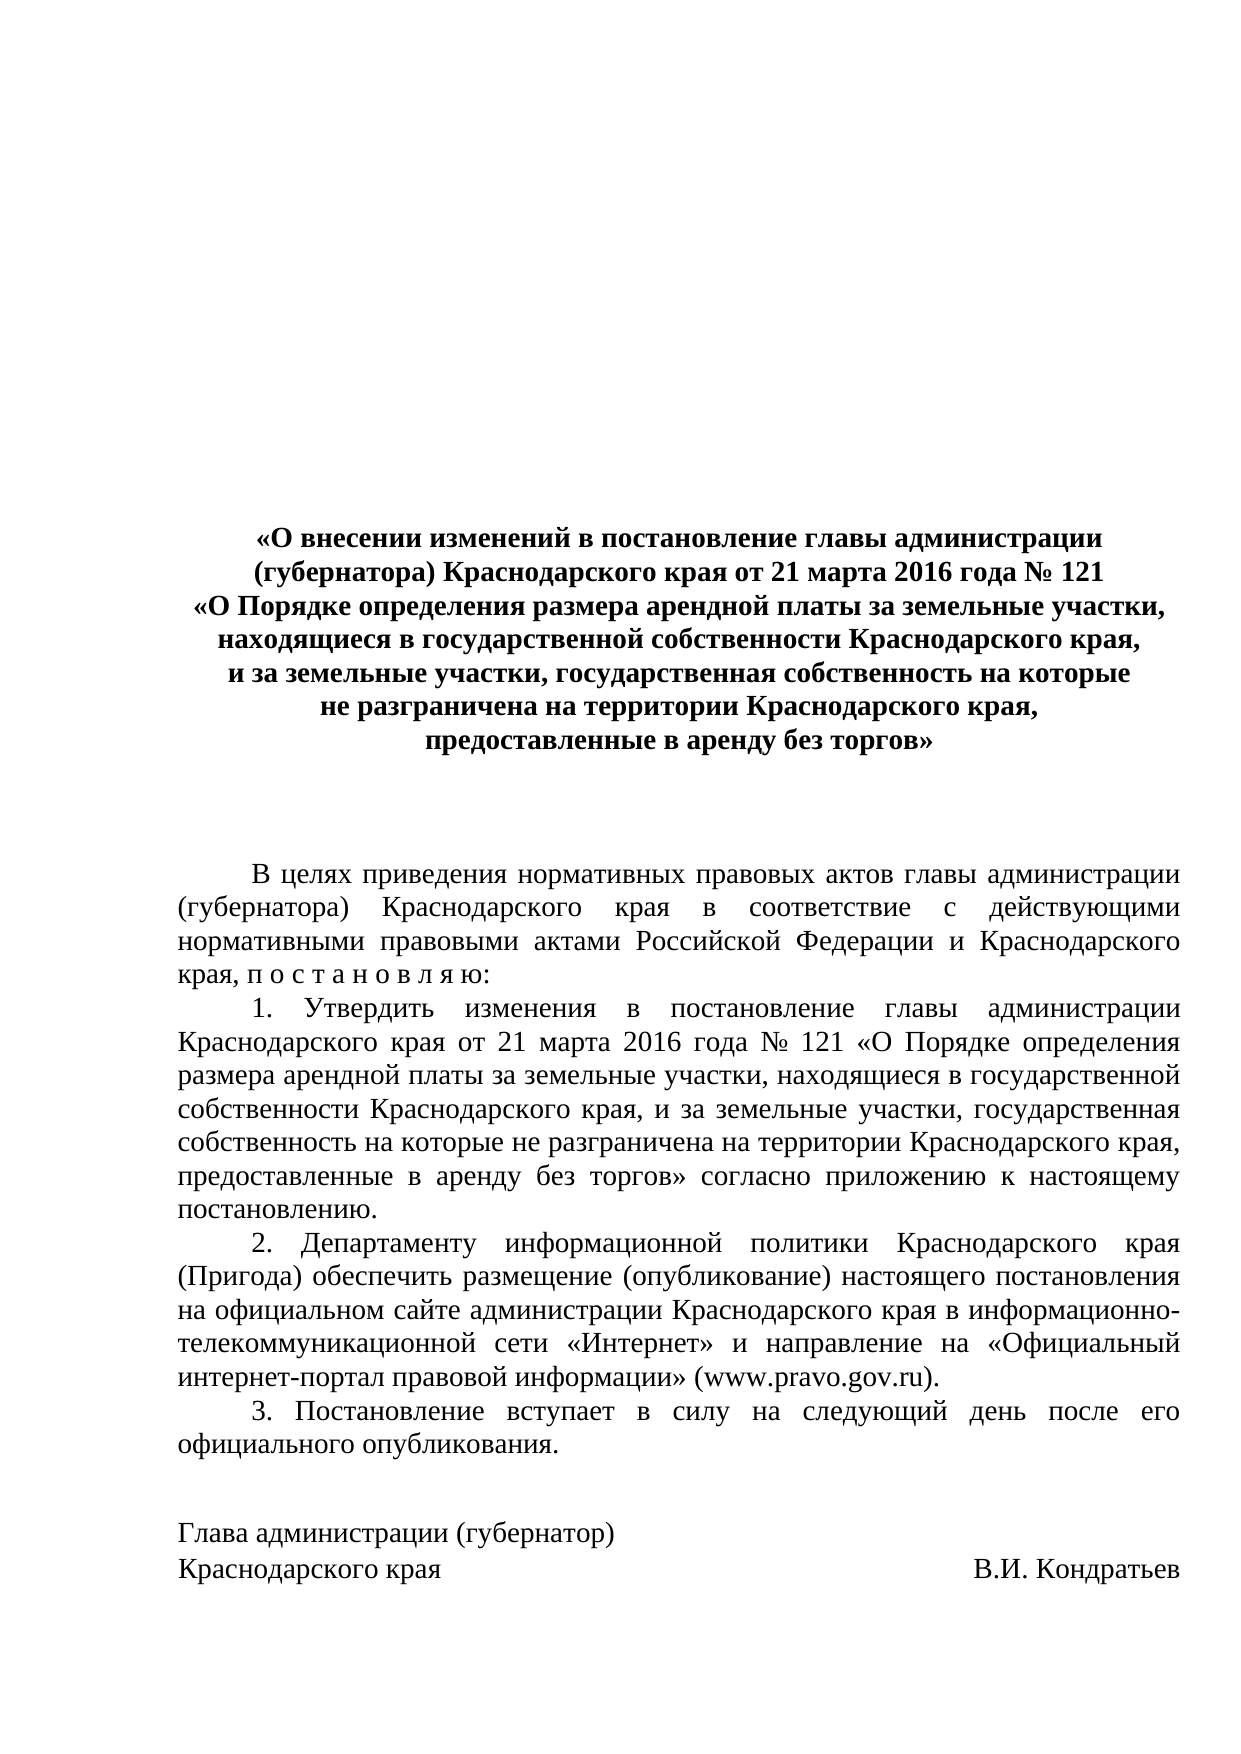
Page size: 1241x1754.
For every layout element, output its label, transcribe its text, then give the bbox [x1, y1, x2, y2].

text не разграничена на территории Краснодарского края, [177, 688, 1181, 722]
text 1. Утвердить изменения в постановление главы администрации Краснодарского края от 21 марта 2016 года № 121 «О Порядке определения размера арендной платы за земельные участки, находящиеся в государственной собственности Краснодарского края, и за земельные участки, государственная собственность на которые не разграничена на территории Краснодарского края, предоставленные в аренду без торгов» согласно приложению к настоящему постановлению. [177, 990, 1181, 1225]
text 2. Департаменту информационной политики Краснодарского края (Пригода) обеспечить размещение (опубликование) настоящего постановления на официальном сайте администрации Краснодарского края в информационно-телекоммуникационной сети «Интернет» и направление на «Официальный интернет-портал правовой информации» (www.pravo.gov.ru). [177, 1225, 1181, 1393]
text «О Порядке определения размера арендной платы за земельные участки, находящиеся в государственной собственности Краснодарского края, [177, 588, 1181, 655]
text Глава администрации (губернатор) [177, 1515, 1181, 1548]
text Краснодарского края В.И. Кондратьев [177, 1551, 1181, 1584]
text предоставленные в аренду без торгов» [177, 722, 1181, 755]
text и за земельные участки, государственная собственность на которые [177, 655, 1181, 688]
text 3. Постановление вступает в силу на следующий день после его официального опубликования. [177, 1393, 1181, 1460]
text В целях приведения нормативных правовых актов главы администрации (губернатора) Краснодарского края в соответствие с действующими нормативными правовыми актами Российской Федерации и Краснодарского края, п о с т а н о в л я ю: [177, 856, 1181, 990]
text «О внесении изменений в постановление главы администрации (губернатора) Краснодарского края от 21 марта 2016 года № 121 [177, 521, 1181, 588]
